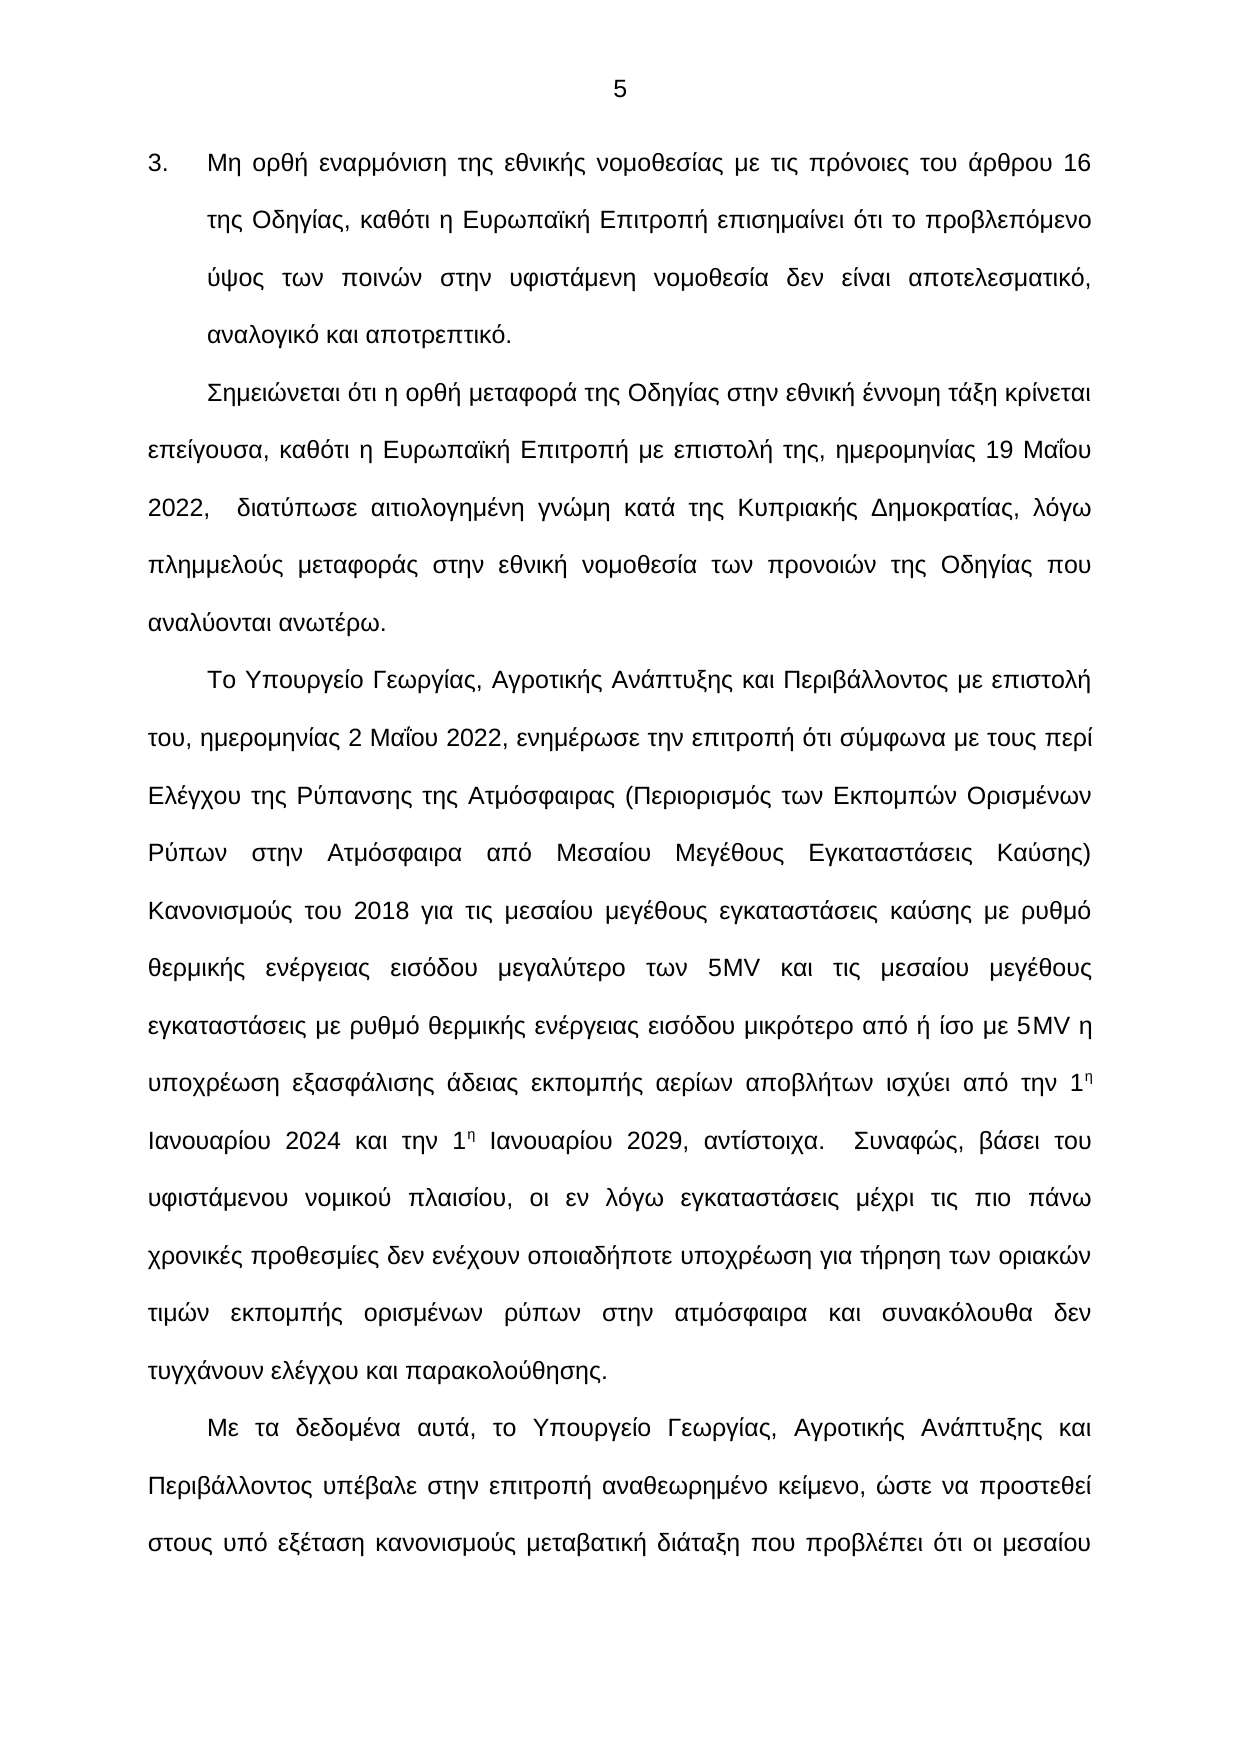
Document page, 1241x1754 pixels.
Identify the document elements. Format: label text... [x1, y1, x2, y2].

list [148, 1413, 1092, 1557]
text Σημειώνεται ότι η ορθή μεταφορά της Οδηγίας στην εθνική έννομη τάξη κρίνεται επείγουσα, καθότι η Ευρωπαϊκή Επιτροπή με επιστολή της, ημερομηνίας 19 Μαΐου 2022, διατύπωσε αιτιολογημένη γνώμη κατά της Κυπριακής Δημοκρατίας, λόγω πλημμελούς μεταφοράς στην εθνική νομοθεσία των προνοιών της Οδηγίας που αναλύονται ανωτέρω. [148, 378, 1092, 636]
list Μη ορθή εναρμόνιση της εθνικής νομοθεσίας με τις πρόνοιες του άρθρου 16 της Οδηγίας, καθότι η Ευρωπαϊκή Επιτροπή επισημαίνει ότι το προβλεπόμενο ύψος των ποινών στην υφιστάμενη νομοθεσία δεν είναι αποτελεσματικό, αναλογικό και αποτρεπτικό. [148, 148, 1092, 349]
list Το Υπουργείο Γεωργίας, Αγροτικής Ανάπτυξης και Περιβάλλοντος με επιστολή του, ημερομηνίας 2 Μαΐου 2022, ενημέρωσε την επιτροπή ότι σύμφωνα με τους περί Ελέγχου της Ρύπανσης της Ατμόσφαιρας (Περιορισμός των Εκπομπών Ορισμένων Ρύπων στην Ατμόσφαιρα από Μεσαίου Μεγέθους Εγκαταστάσεις Καύσης) Κανονισμούς του 2018 για τις μεσαίου μεγέθους εγκαταστάσεις καύσης με ρυθμό θερμικής ενέργειας εισόδου μεγαλύτερο των 5MV και τις μεσαίου μεγέθους εγκαταστάσεις με ρυθμό θερμικής ενέργειας εισόδου μικρότερο από ή ίσο με 5MV η υποχρέωση εξασφάλισης άδειας εκπομπής αερίων αποβλήτων ισχύει από την 1η Ιανουαρίου 2024 και την 1η Ιανουαρίου 2029, αντίστοιχα. Συναφώς, βάσει του υφιστάμενου νομικού πλαισίου, οι εν λόγω εγκαταστάσεις μέχρι τις πιο πάνω χρονικές προθεσμίες δεν ενέχουν οποιαδήποτε υποχρέωση για τήρηση των οριακών τιμών εκπομπής ορισμένων ρύπων στην ατμόσφαιρα και συνακόλουθα δεν τυγχάνουν ελέγχου και παρακολούθησης. [148, 665, 1092, 1384]
